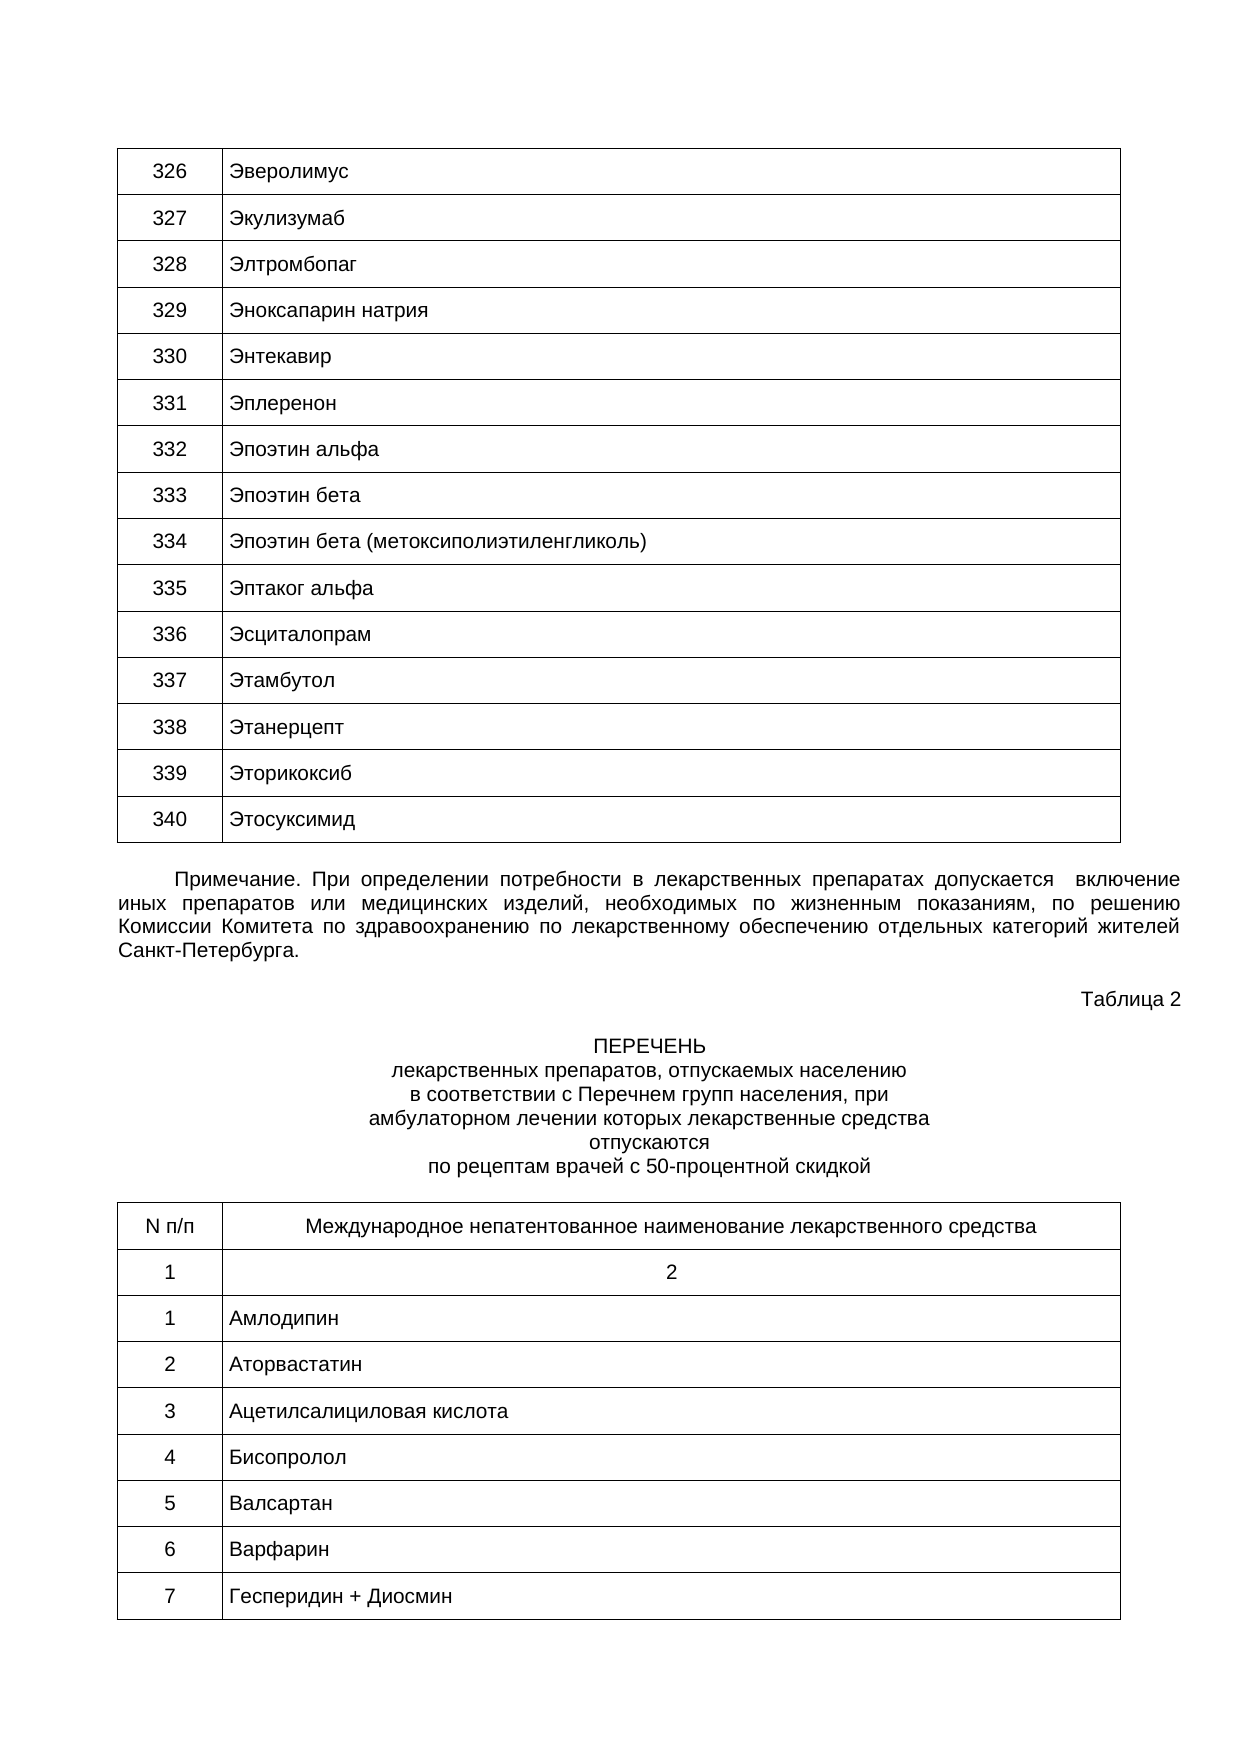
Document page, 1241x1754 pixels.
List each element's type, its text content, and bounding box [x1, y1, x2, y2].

text по рецептам врачей с 50-процентной скидкой [116, 1154, 1183, 1178]
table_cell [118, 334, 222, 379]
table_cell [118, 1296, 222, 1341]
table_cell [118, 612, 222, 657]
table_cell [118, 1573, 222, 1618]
text в соответствии с Перечнем групп населения, при амбулаторном лечении которых лекарственные средства отпускаются [336, 1082, 963, 1154]
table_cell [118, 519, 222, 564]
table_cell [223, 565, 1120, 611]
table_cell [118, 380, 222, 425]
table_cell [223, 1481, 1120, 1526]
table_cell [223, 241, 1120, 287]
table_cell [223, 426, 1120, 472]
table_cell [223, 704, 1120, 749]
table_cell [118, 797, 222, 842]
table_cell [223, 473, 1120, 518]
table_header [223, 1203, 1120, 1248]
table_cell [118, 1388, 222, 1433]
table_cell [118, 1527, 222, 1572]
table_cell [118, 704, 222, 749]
text ПЕРЕЧЕНЬ [116, 1034, 1183, 1058]
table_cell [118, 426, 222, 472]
text Примечание. При определении потребности в лекарственных препаратах допускается включение иных препаратов или медицинских изделий, необходимых по жизненным показаниям, по решению Комиссии Комитета по здравоохранению по лекарственному обеспечению отдельных категорий жителей Санкт-Петербурга. [118, 866, 1182, 962]
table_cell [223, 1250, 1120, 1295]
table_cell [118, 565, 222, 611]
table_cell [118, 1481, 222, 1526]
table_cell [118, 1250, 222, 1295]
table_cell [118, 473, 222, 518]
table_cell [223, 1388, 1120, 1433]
text Таблица 2 [106, 986, 1181, 1010]
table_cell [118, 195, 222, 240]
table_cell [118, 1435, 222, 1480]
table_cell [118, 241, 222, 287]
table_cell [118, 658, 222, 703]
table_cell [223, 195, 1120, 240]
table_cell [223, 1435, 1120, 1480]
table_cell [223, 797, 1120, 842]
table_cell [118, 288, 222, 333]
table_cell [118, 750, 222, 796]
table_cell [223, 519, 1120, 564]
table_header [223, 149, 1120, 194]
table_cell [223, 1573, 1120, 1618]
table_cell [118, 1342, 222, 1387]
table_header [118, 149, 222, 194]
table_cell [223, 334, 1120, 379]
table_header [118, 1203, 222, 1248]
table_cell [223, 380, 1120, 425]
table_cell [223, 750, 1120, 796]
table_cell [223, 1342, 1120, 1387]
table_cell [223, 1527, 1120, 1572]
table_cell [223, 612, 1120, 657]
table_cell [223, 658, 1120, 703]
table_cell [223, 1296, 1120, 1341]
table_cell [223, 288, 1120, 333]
text лекарственных препаратов, отпускаемых населению [116, 1058, 1182, 1082]
